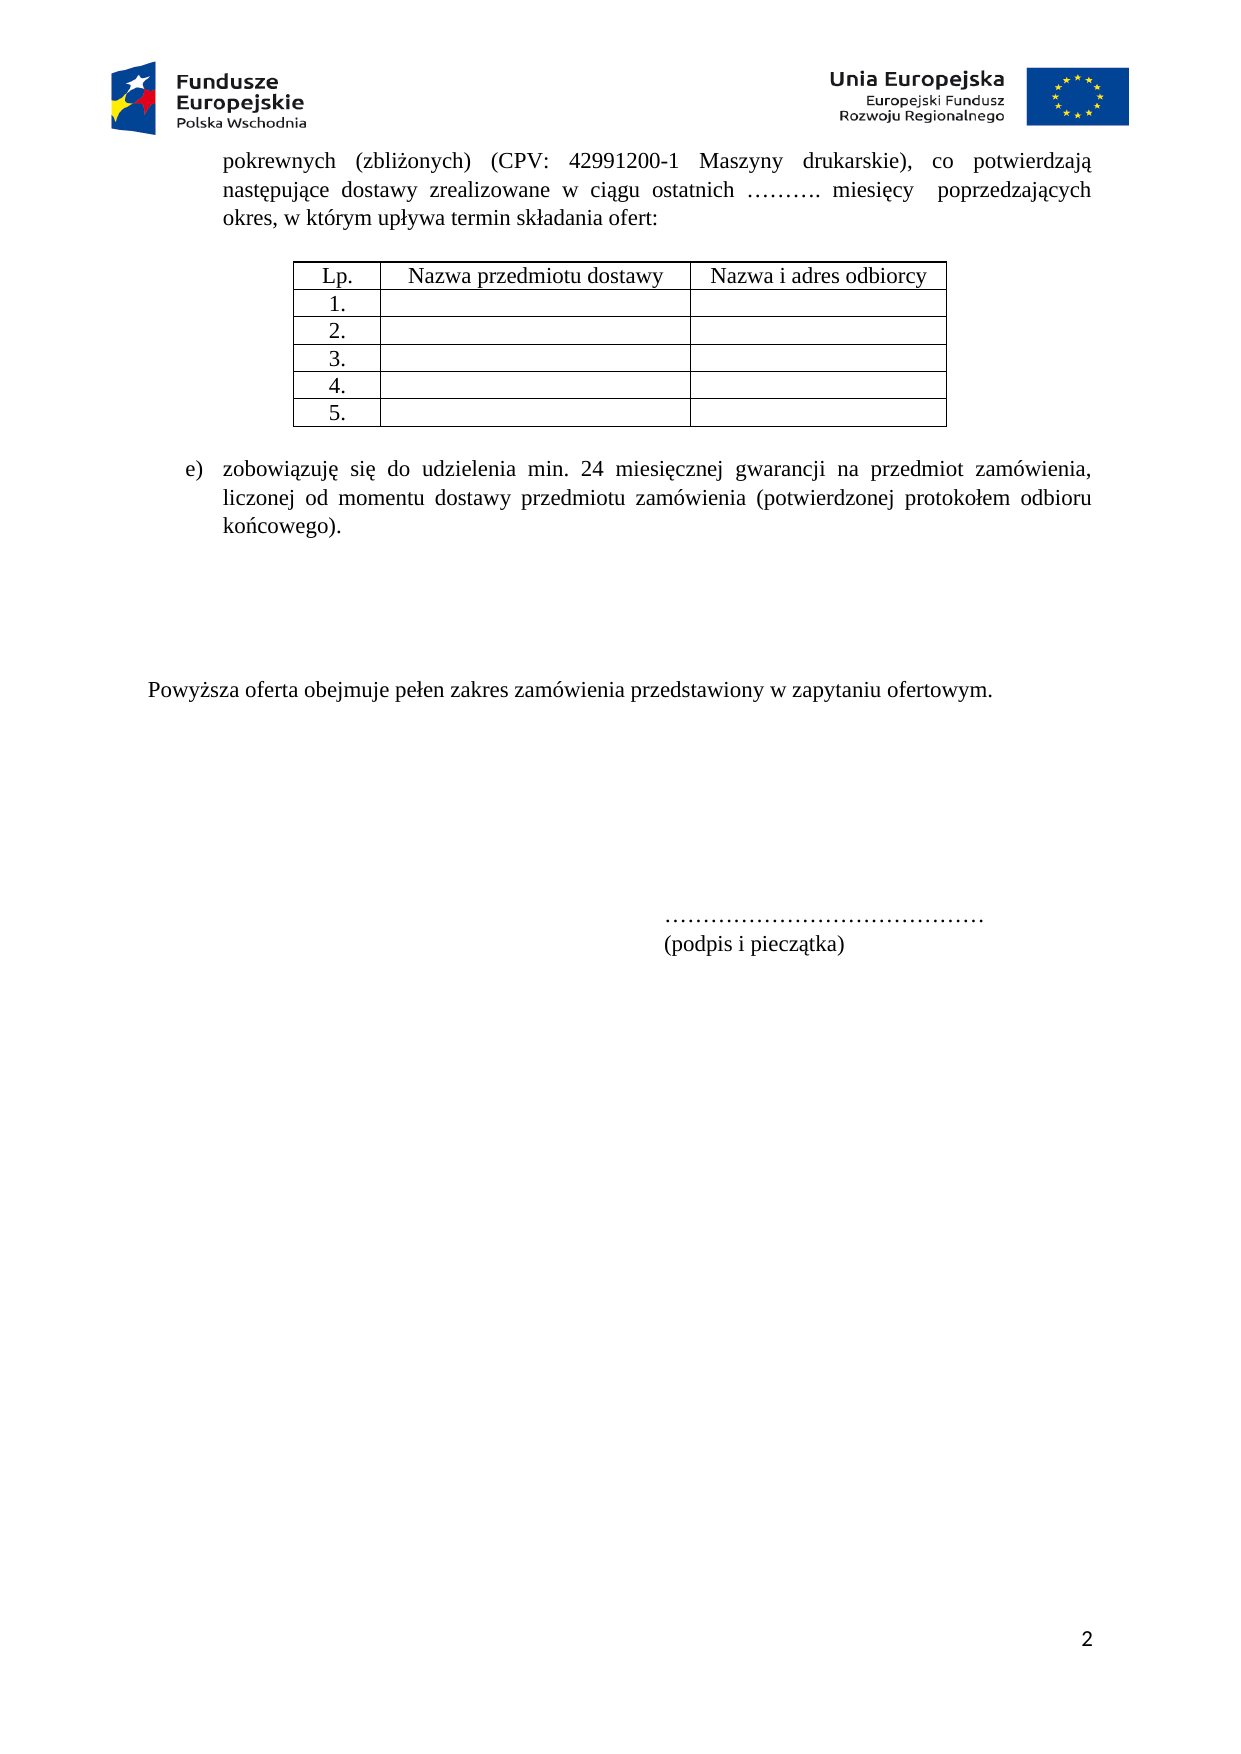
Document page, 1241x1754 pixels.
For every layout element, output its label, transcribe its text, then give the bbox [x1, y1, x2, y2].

text …………………………………… (podpis i pieczątka) [148, 901, 1093, 956]
table_cell 3. [294, 345, 380, 371]
table_cell [691, 317, 946, 343]
list zobowiązuję się do udzielenia min. 24 miesięcznej gwarancji na przedmiot zamówienia, liczonej od momentu dostawy przedmiotu zamówienia (potwierdzonej protokołem odbioru końcowego). [185, 455, 1093, 538]
table_cell 4. [294, 372, 380, 398]
table_header Lp. [294, 263, 380, 289]
table_header Nazwa przedmiotu dostawy [381, 263, 690, 289]
table_cell [381, 345, 690, 371]
table_cell 2. [294, 317, 380, 343]
table_cell 5. [294, 399, 380, 426]
picture [807, 48, 1152, 145]
table_cell [381, 399, 690, 426]
table_cell [691, 345, 946, 371]
picture [88, 43, 346, 154]
table_cell [691, 399, 946, 426]
table_cell [381, 290, 690, 316]
table_cell [691, 372, 946, 398]
text Powyższa oferta obejmuje pełen zakres zamówienia przedstawiony w zapytaniu ofertowym. [148, 676, 1093, 702]
table_header Nazwa i adres odbiorcy [691, 263, 946, 289]
table_cell 1. [294, 290, 380, 316]
table_cell [381, 317, 690, 343]
table_cell [691, 290, 946, 316]
table_cell [381, 372, 690, 398]
